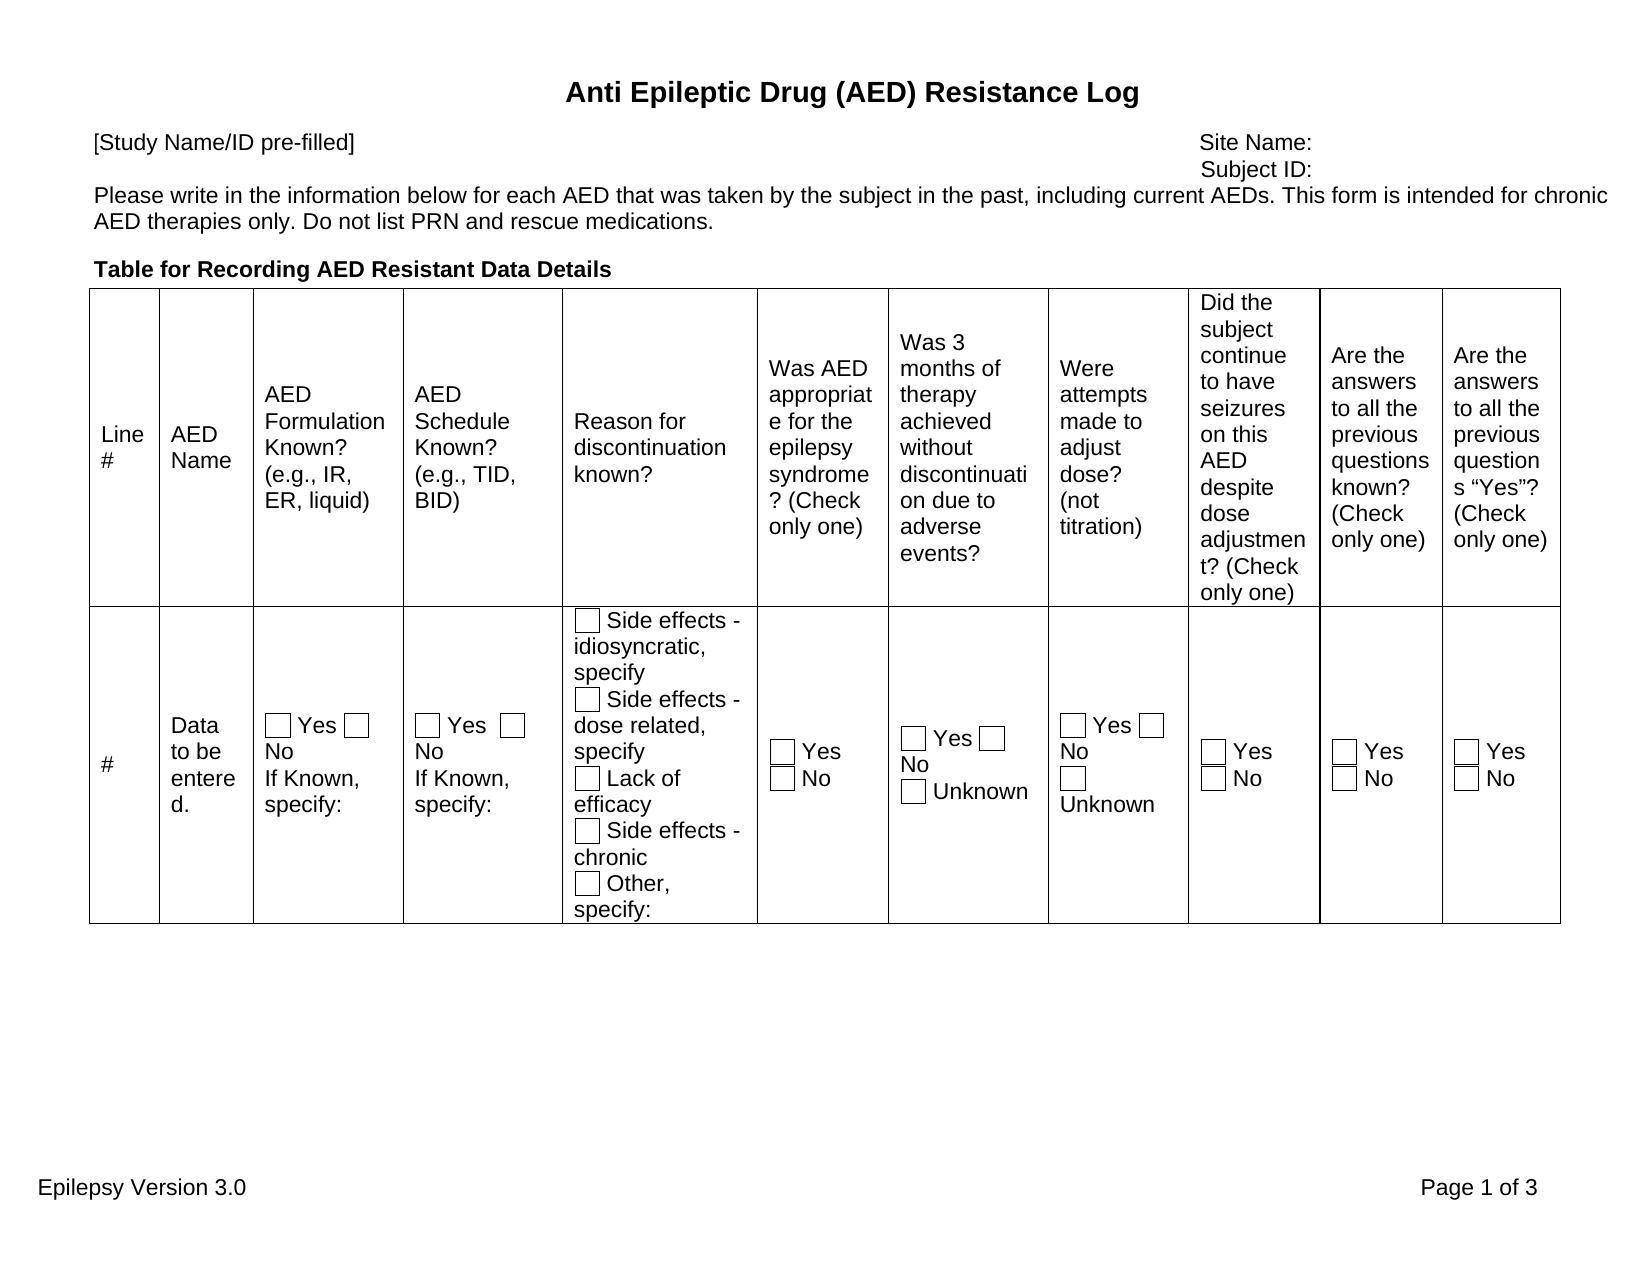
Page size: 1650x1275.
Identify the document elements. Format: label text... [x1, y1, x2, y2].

table_cell Yes No [1321, 607, 1442, 923]
table_cell Side effects - idiosyncratic, specify Side effects - dose related, specify Lack of efficacy Side effects - chronic Other, specify: [563, 607, 757, 923]
table_cell Data to be entered. [160, 607, 253, 923]
table_cell Yes No Unknown [1049, 607, 1188, 923]
table_cell Yes No Unknown [889, 607, 1048, 923]
table_cell Yes No [1189, 607, 1319, 923]
table_header Was 3 months of therapy achieved without discontinuation due to adverse events? [889, 289, 1048, 606]
table_header AED Schedule Known? (e.g., TID, BID) [404, 289, 562, 606]
table_header Were attempts made to adjust dose? (not titration) [1049, 289, 1188, 606]
text Please write in the information below for each AED that was taken by the subject in the past, including current AEDs. This form is intended for chronic AED therapies only. Do not list PRN and rescue medications. [94, 182, 1612, 235]
table_header AED Formulation Known? (e.g., IR, ER, liquid) [254, 289, 403, 606]
table_header Was AED appropriate for the epilepsy syndrome? (Check only one) [758, 289, 888, 606]
table_header Line # [90, 289, 159, 606]
table_cell Yes No If Known, specify: [404, 607, 562, 923]
table_header Reason for discontinuation known? [563, 289, 757, 606]
table_header Are the answers to all the previous questions “Yes”? (Check only one) [1443, 289, 1560, 606]
table_header AED Name [160, 289, 253, 606]
table_cell Yes No [1443, 607, 1560, 923]
table_cell Yes No If Known, specify: [254, 607, 403, 923]
table_cell # [90, 607, 159, 923]
table_header Did the subject continue to have seizures on this AED despite dose adjustment? (Check only one) [1189, 289, 1319, 606]
table_cell Yes No [758, 607, 888, 923]
text Table for Recording AED Resistant Data Details [94, 256, 1612, 282]
table_header Are the answers to all the previous questions known? (Check only one) [1321, 289, 1442, 606]
